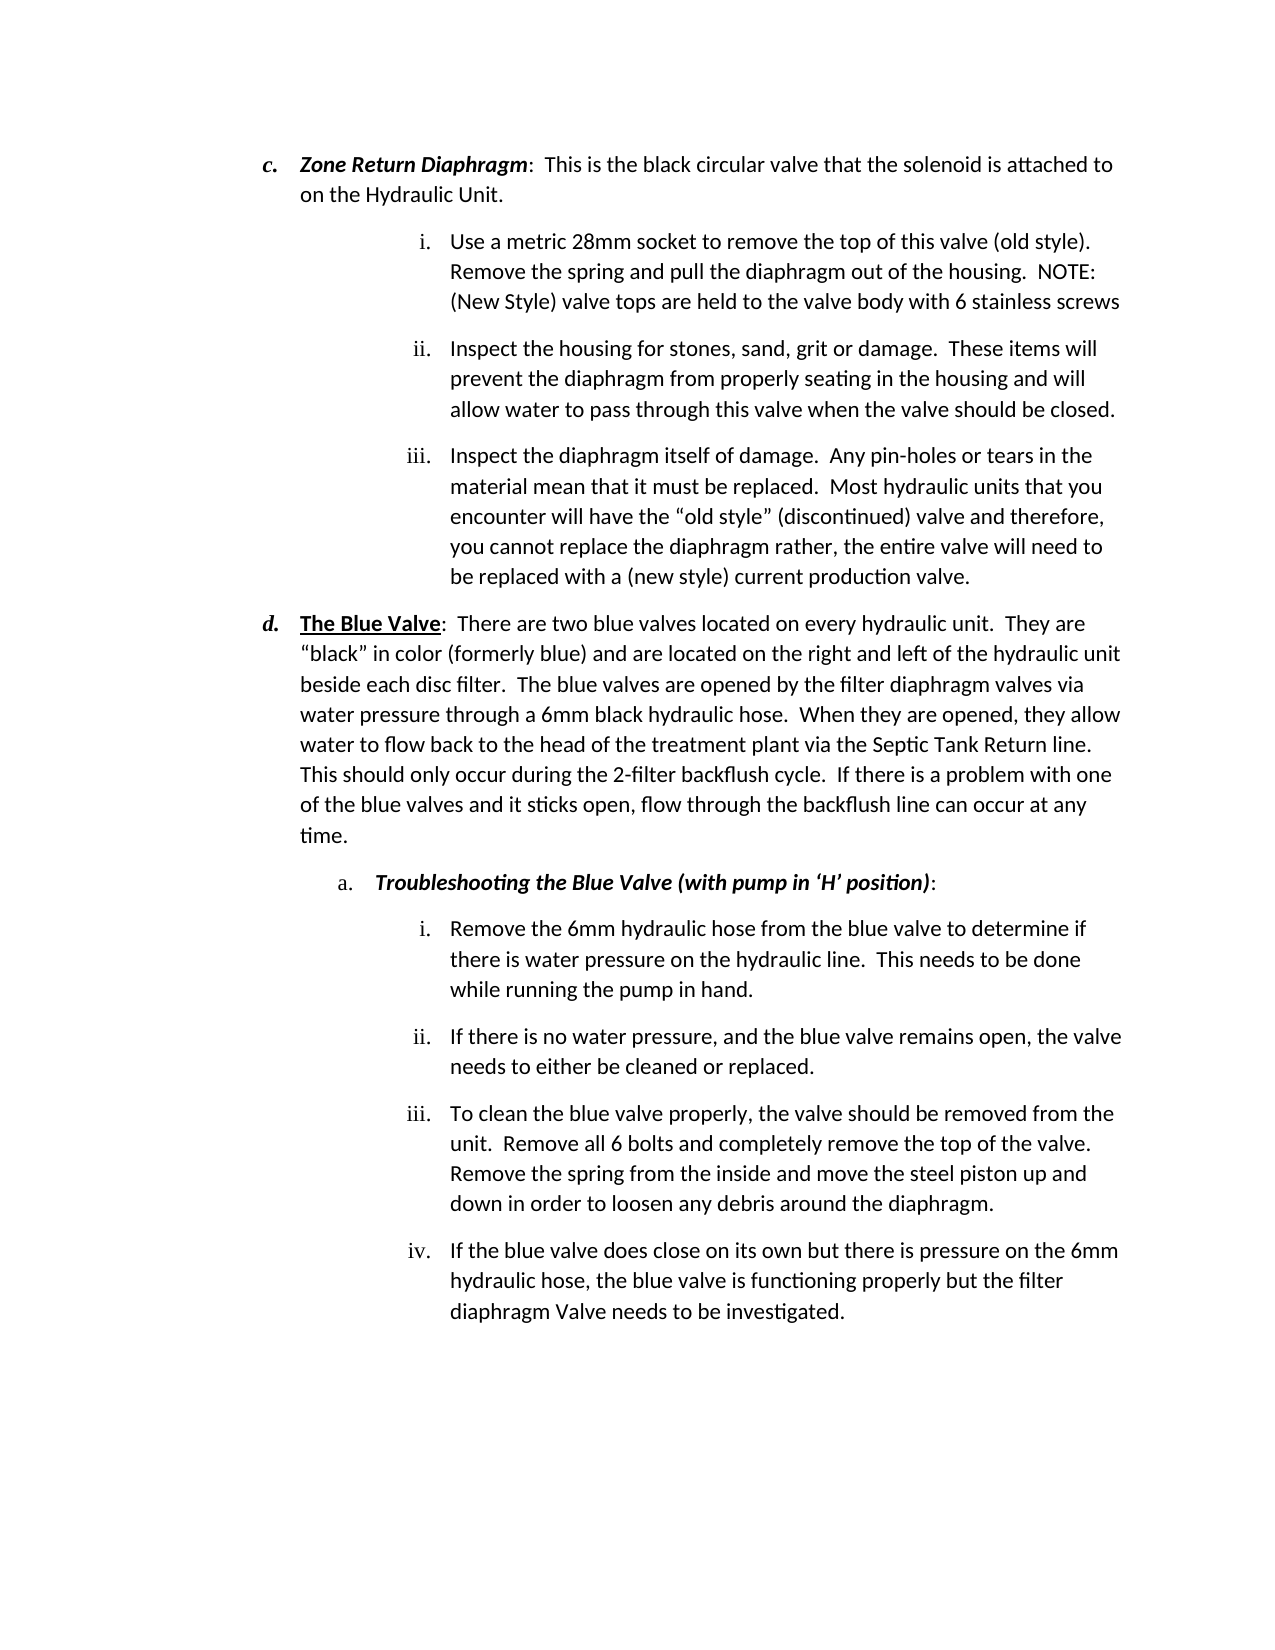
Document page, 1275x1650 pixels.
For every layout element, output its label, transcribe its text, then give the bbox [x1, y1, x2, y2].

list If the blue valve does close on its own but there is pressure on the 6mm hydraulic hose, the blue valve is functioning properly but the filter diaphragm Valve needs to be investigated. [431, 1236, 1125, 1325]
list Inspect the diaphragm itself of damage. Any pin-holes or tears in the material mean that it must be replaced. Most hydraulic units that you encounter will have the “old style” (discontinued) valve and therefore, you cannot replace the diaphragm rather, the entire valve will need to be replaced with a (new style) current production valve. [431, 442, 1125, 591]
list If there is no water pressure, and the blue valve remains open, the valve needs to either be cleaned or replaced. [431, 1022, 1125, 1080]
list Zone Return Diaphragm: This is the black circular valve that the solenoid is attached to on the Hydraulic Unit. [262, 150, 1125, 208]
list Use a metric 28mm socket to remove the top of this valve (old style). Remove the spring and pull the diaphragm out of the housing. NOTE: (New Style) valve tops are held to the valve body with 6 stainless screws [431, 227, 1125, 316]
list Inspect the housing for stones, sand, grit or damage. These items will prevent the diaphragm from properly seating in the housing and will allow water to pass through this valve when the valve should be closed. [431, 334, 1125, 423]
list The Blue Valve: There are two blue valves located on every hydraulic unit. They are “black” in color (formerly blue) and are located on the right and left of the hydraulic unit beside each disc filter. The blue valves are opened by the filter diaphragm valves via water pressure through a 6mm black hydraulic hose. When they are opened, they allow water to flow back to the head of the treatment plant via the Septic Tank Return line. This should only occur during the 2-filter backflush cycle. If there is a problem with one of the blue valves and it sticks open, flow through the backflush line can occur at any time. [262, 609, 1125, 849]
list To clean the blue valve properly, the valve should be removed from the unit. Remove all 6 bolts and completely remove the top of the valve. Remove the spring from the inside and move the steel piston up and down in order to loosen any debris around the diaphragm. [431, 1099, 1125, 1218]
list Remove the 6mm hydraulic hose from the blue valve to determine if there is water pressure on the hydraulic line. This needs to be done while running the pump in hand. [431, 914, 1125, 1003]
list Troubleshooting the Blue Valve (with pump in ‘H’ position): [337, 868, 1125, 896]
